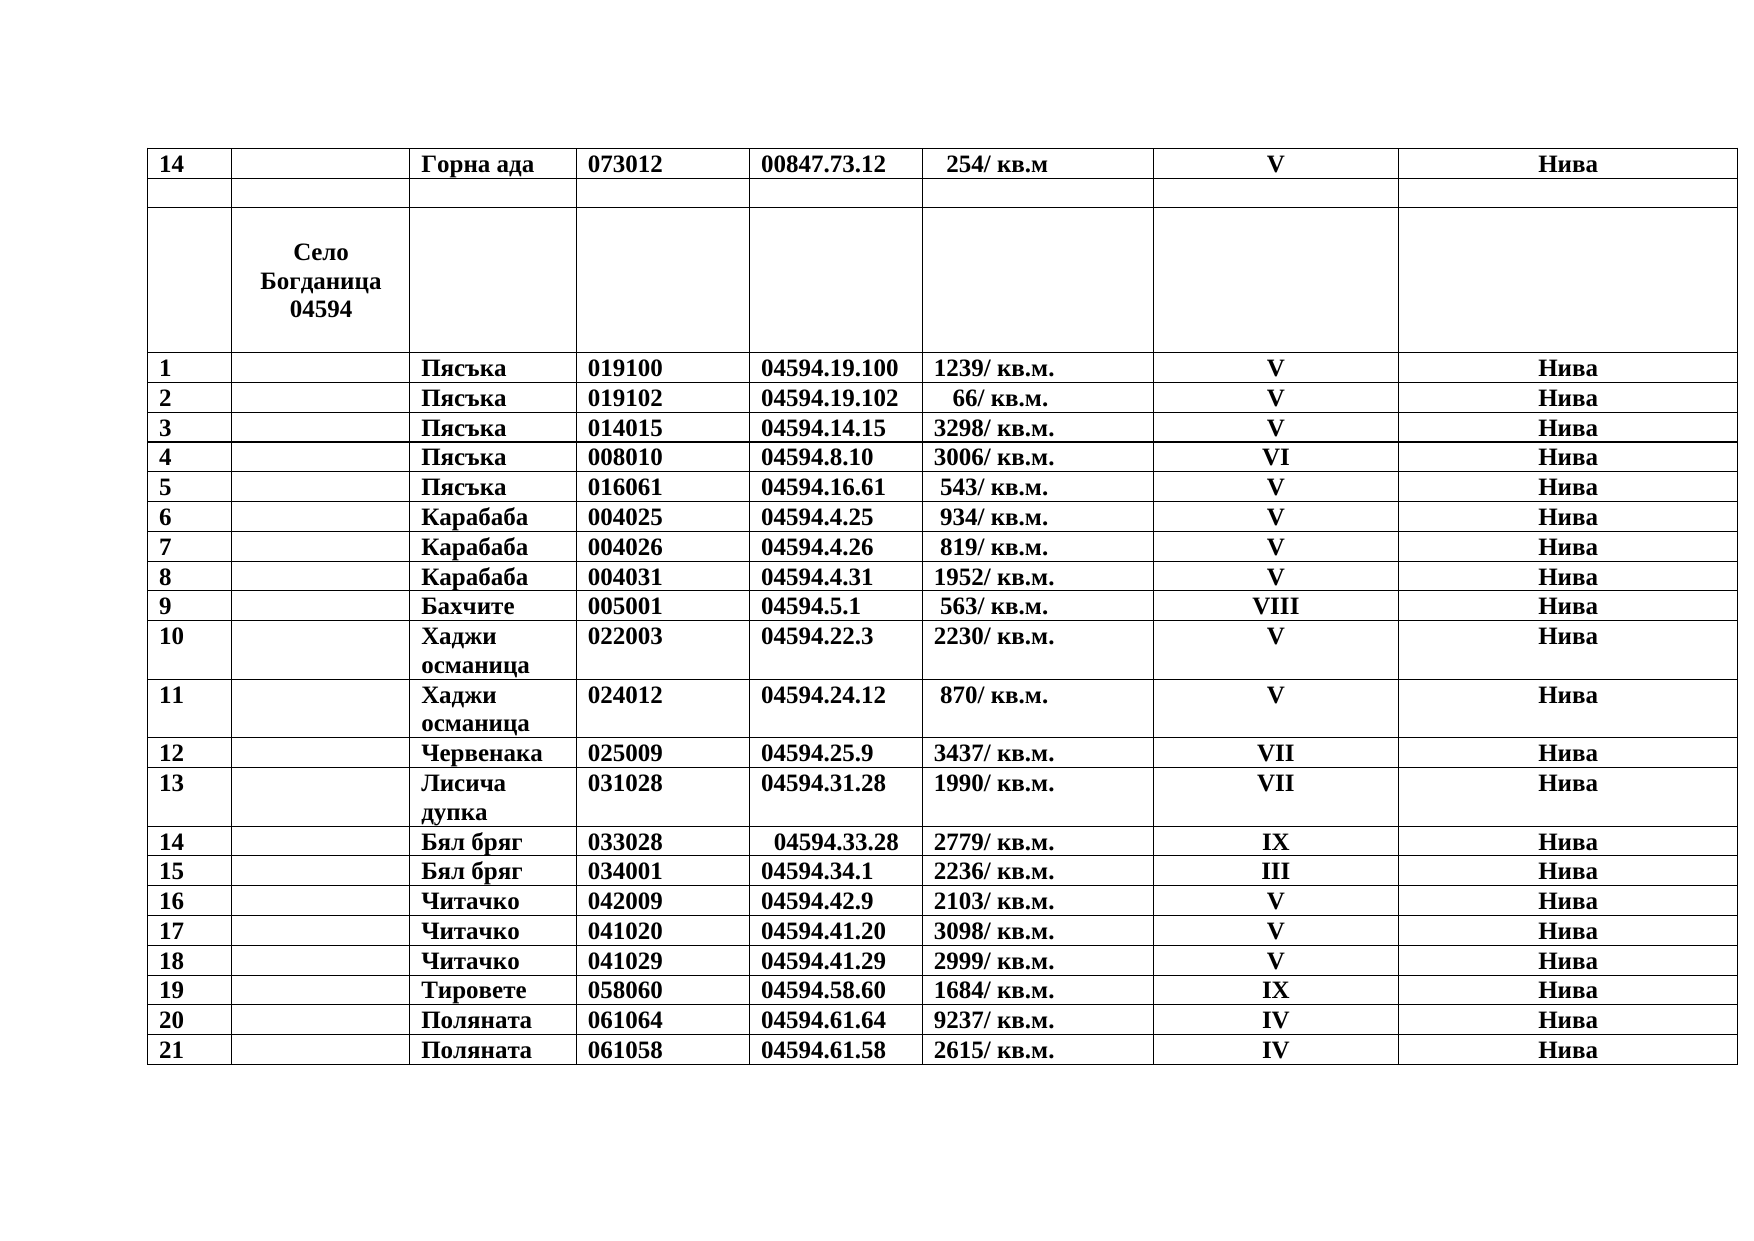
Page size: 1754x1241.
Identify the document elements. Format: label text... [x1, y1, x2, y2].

table_cell Читачко [410, 886, 576, 915]
table_cell Село Богданица 04594 [232, 208, 409, 352]
table_cell Нива [1399, 1035, 1737, 1064]
table_cell 3298/ кв.м. [923, 413, 1153, 441]
table_cell 014015 [577, 413, 749, 441]
table_cell 04594.22.3 [750, 621, 922, 679]
table_cell Червенака [410, 738, 576, 767]
table_cell V [1154, 621, 1398, 679]
table_cell [232, 976, 409, 1004]
table_cell Нива [1399, 472, 1737, 501]
table_cell [1154, 179, 1398, 207]
table_cell Нива [1399, 591, 1737, 620]
table_cell 17 [148, 916, 231, 945]
table_cell Пясъка [410, 383, 576, 412]
table_cell 20 [148, 1005, 231, 1034]
table_cell Нива [1399, 353, 1737, 382]
table_cell Нива [1399, 886, 1737, 915]
table_cell 870/ кв.м. [923, 680, 1153, 737]
table_cell Нива [1399, 502, 1737, 531]
table_cell 041020 [577, 916, 749, 945]
table_cell [232, 827, 409, 855]
table_cell 14 [148, 149, 231, 177]
table_cell 10 [148, 621, 231, 679]
table_cell 016061 [577, 472, 749, 501]
table_cell [232, 946, 409, 974]
table_cell 04594.61.64 [750, 1005, 922, 1034]
table_cell 04594.41.20 [750, 916, 922, 945]
table_cell 034001 [577, 856, 749, 885]
table_cell 15 [148, 856, 231, 885]
table_cell 2615/ кв.м. [923, 1035, 1153, 1064]
table_cell 13 [148, 768, 231, 826]
table_cell V [1154, 886, 1398, 915]
table_cell [750, 208, 922, 352]
table_cell [1154, 208, 1398, 352]
table_cell 019102 [577, 383, 749, 412]
table_cell V [1154, 502, 1398, 531]
table_cell Тировете [410, 976, 576, 1004]
table_cell 2103/ кв.м. [923, 886, 1153, 915]
table_cell [232, 353, 409, 382]
table_cell [232, 413, 409, 441]
table_cell ІХ [1154, 976, 1398, 1004]
table_cell Карабаба [410, 502, 576, 531]
table_cell 4 [148, 443, 231, 471]
table_cell [577, 179, 749, 207]
table_cell 3437/ кв.м. [923, 738, 1153, 767]
table_cell [1399, 208, 1737, 352]
table_cell Пясъка [410, 413, 576, 441]
table_cell 563/ кв.м. [923, 591, 1153, 620]
table_cell VІ [1154, 443, 1398, 471]
table_cell [232, 1035, 409, 1064]
table_cell [148, 179, 231, 207]
table_cell 04594.34.1 [750, 856, 922, 885]
table_cell [232, 149, 409, 177]
table_cell 6 [148, 502, 231, 531]
table_cell 04594.31.28 [750, 768, 922, 826]
table_cell 005001 [577, 591, 749, 620]
table_cell Нива [1399, 768, 1737, 826]
table_cell [232, 179, 409, 207]
table_cell Нива [1399, 532, 1737, 561]
table_cell 042009 [577, 886, 749, 915]
table_cell Нива [1399, 1005, 1737, 1034]
table_cell 04594.24.12 [750, 680, 922, 737]
table_cell Бахчите [410, 591, 576, 620]
table_cell [750, 179, 922, 207]
table_cell Нива [1399, 827, 1737, 855]
table_cell [232, 738, 409, 767]
table_cell [148, 208, 231, 352]
table_cell Бял бряг [410, 827, 576, 855]
table_cell 11 [148, 680, 231, 737]
table_cell [923, 208, 1153, 352]
table_cell Хаджи османица [410, 621, 576, 679]
table_cell V [1154, 562, 1398, 590]
table_cell 12 [148, 738, 231, 767]
table_cell 04594.41.29 [750, 946, 922, 974]
table_cell 04594.16.61 [750, 472, 922, 501]
table_cell Нива [1399, 562, 1737, 590]
table_cell 2999/ кв.м. [923, 946, 1153, 974]
table_cell V [1154, 149, 1398, 177]
table_cell [410, 179, 576, 207]
table_cell Карабаба [410, 532, 576, 561]
table_cell [232, 472, 409, 501]
table_cell 543/ кв.м. [923, 472, 1153, 501]
table_cell V [1154, 916, 1398, 945]
table_cell Бял бряг [410, 856, 576, 885]
table_cell [232, 886, 409, 915]
table_cell 04594.33.28 [750, 827, 922, 855]
table_cell ІV [1154, 1005, 1398, 1034]
table_cell Нива [1399, 413, 1737, 441]
table_cell 004026 [577, 532, 749, 561]
table_cell Нива [1399, 621, 1737, 679]
table_cell 04594.4.26 [750, 532, 922, 561]
table_cell [577, 208, 749, 352]
table_cell [232, 856, 409, 885]
table_cell [232, 1005, 409, 1034]
table_cell Нива [1399, 916, 1737, 945]
table_cell 022003 [577, 621, 749, 679]
table_cell Горна ада [410, 149, 576, 177]
table_cell 041029 [577, 946, 749, 974]
table_cell Нива [1399, 680, 1737, 737]
table_cell 1952/ кв.м. [923, 562, 1153, 590]
table_cell [923, 179, 1153, 207]
table_cell 058060 [577, 976, 749, 1004]
table_cell Пясъка [410, 472, 576, 501]
table_cell 14 [148, 827, 231, 855]
table_cell ІV [1154, 1035, 1398, 1064]
table_cell [232, 680, 409, 737]
table_cell [232, 443, 409, 471]
table_cell 3006/ кв.м. [923, 443, 1153, 471]
table_cell 04594.25.9 [750, 738, 922, 767]
table_cell 21 [148, 1035, 231, 1064]
table_cell 1 [148, 353, 231, 382]
table_cell [410, 208, 576, 352]
table_cell 2 [148, 383, 231, 412]
table_cell 9 [148, 591, 231, 620]
table_cell VІІІ [1154, 591, 1398, 620]
table_cell [232, 532, 409, 561]
table_cell [1399, 179, 1737, 207]
table_cell 04594.19.100 [750, 353, 922, 382]
table_cell 008010 [577, 443, 749, 471]
table_cell Нива [1399, 383, 1737, 412]
table_cell Лисича дупка [410, 768, 576, 826]
table_cell 073012 [577, 149, 749, 177]
table_cell Нива [1399, 976, 1737, 1004]
table_cell VІІ [1154, 768, 1398, 826]
table_cell Нива [1399, 443, 1737, 471]
table_cell Пясъка [410, 353, 576, 382]
table_cell 031028 [577, 768, 749, 826]
table_cell 061058 [577, 1035, 749, 1064]
table_cell 033028 [577, 827, 749, 855]
table_cell 19 [148, 976, 231, 1004]
table_cell 04594.58.60 [750, 976, 922, 1004]
table_cell [232, 621, 409, 679]
table_cell V [1154, 383, 1398, 412]
table_cell Поляната [410, 1005, 576, 1034]
table_cell 18 [148, 946, 231, 974]
table_cell V [1154, 680, 1398, 737]
table_cell 1990/ кв.м. [923, 768, 1153, 826]
table_cell Нива [1399, 946, 1737, 974]
table_cell Карабаба [410, 562, 576, 590]
table_cell Читачко [410, 916, 576, 945]
table_cell 2779/ кв.м. [923, 827, 1153, 855]
table_cell 5 [148, 472, 231, 501]
table_cell 019100 [577, 353, 749, 382]
table_cell [232, 562, 409, 590]
table_cell 3 [148, 413, 231, 441]
table_cell ІІІ [1154, 856, 1398, 885]
table_cell 2236/ кв.м. [923, 856, 1153, 885]
table_cell 025009 [577, 738, 749, 767]
table_cell V [1154, 413, 1398, 441]
table_cell 004031 [577, 562, 749, 590]
table_cell V [1154, 472, 1398, 501]
table_cell VІІ [1154, 738, 1398, 767]
table_cell Пясъка [410, 443, 576, 471]
table_cell 04594.42.9 [750, 886, 922, 915]
table_cell [232, 591, 409, 620]
table_cell 04594.5.1 [750, 591, 922, 620]
table_cell V [1154, 532, 1398, 561]
table_cell Нива [1399, 738, 1737, 767]
table_cell 2230/ кв.м. [923, 621, 1153, 679]
table_cell 254/ кв.м [923, 149, 1153, 177]
table_cell 16 [148, 886, 231, 915]
table_cell 04594.8.10 [750, 443, 922, 471]
table_cell 1684/ кв.м. [923, 976, 1153, 1004]
table_cell 9237/ кв.м. [923, 1005, 1153, 1034]
table_cell 819/ кв.м. [923, 532, 1153, 561]
table_cell Читачко [410, 946, 576, 974]
table_cell [232, 502, 409, 531]
table_cell Хаджи османица [410, 680, 576, 737]
table_cell 04594.14.15 [750, 413, 922, 441]
table_cell 04594.4.25 [750, 502, 922, 531]
table_cell ІХ [1154, 827, 1398, 855]
table_cell Поляната [410, 1035, 576, 1064]
table_cell 04594.61.58 [750, 1035, 922, 1064]
table_cell 66/ кв.м. [923, 383, 1153, 412]
table_cell 3098/ кв.м. [923, 916, 1153, 945]
table_cell 1239/ кв.м. [923, 353, 1153, 382]
table_cell 04594.19.102 [750, 383, 922, 412]
table_cell Нива [1399, 149, 1737, 177]
table_cell 8 [148, 562, 231, 590]
table_cell [232, 768, 409, 826]
table_cell 934/ кв.м. [923, 502, 1153, 531]
table_cell Нива [1399, 856, 1737, 885]
table_cell 004025 [577, 502, 749, 531]
table_cell V [1154, 353, 1398, 382]
table_cell 024012 [577, 680, 749, 737]
table_cell 00847.73.12 [750, 149, 922, 177]
table_cell V [1154, 946, 1398, 974]
table_cell 04594.4.31 [750, 562, 922, 590]
table_cell 7 [148, 532, 231, 561]
table_cell [232, 383, 409, 412]
table_cell [232, 916, 409, 945]
table_cell 061064 [577, 1005, 749, 1034]
